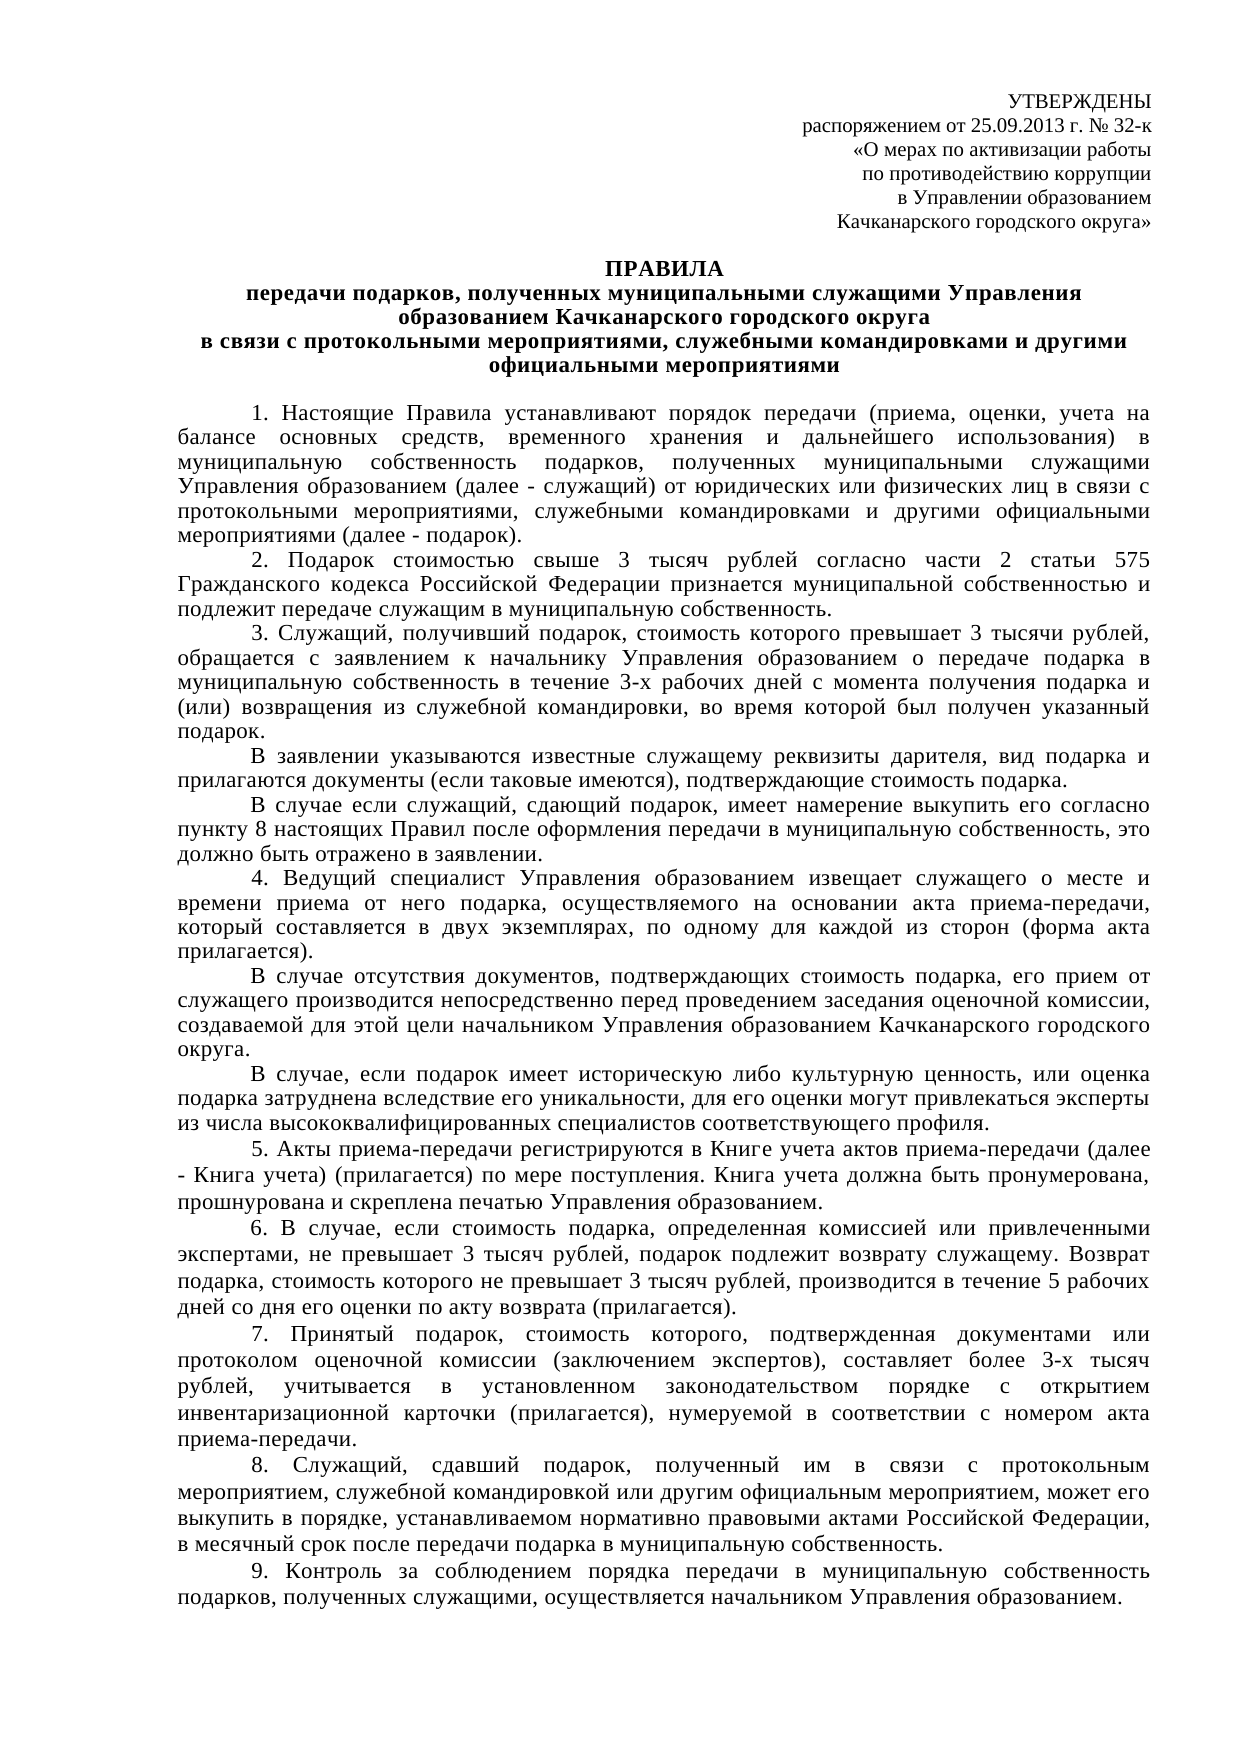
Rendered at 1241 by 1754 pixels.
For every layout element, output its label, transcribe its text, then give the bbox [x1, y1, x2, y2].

text ПРАВИЛА [177, 257, 1152, 281]
text 9. Контроль за соблюдением порядка передачи в муниципальную собственность подарков, полученных служащими, осуществляется начальником Управления образованием. [177, 1557, 1152, 1609]
text В заявлении указываются известные служащему реквизиты дарителя, вид подарка и прилагаются документы (если таковые имеются), подтверждающие стоимость подарка. [177, 743, 1152, 792]
text Качканарского городского округа» [177, 209, 1152, 233]
text 2. Подарок стоимостью свыше 3 тысяч рублей согласно части 2 статьи 575 Гражданского кодекса Российской Федерации признается муниципальной собственностью и подлежит передаче служащим в муниципальную собственность. [177, 548, 1152, 621]
text 8. Служащий, сдавший подарок, полученный им в связи с протокольным мероприятием, служебной командировкой или другим официальным мероприятием, может его выкупить в порядке, устанавливаемом нормативно правовыми актами Российской Федерации, в месячный срок после передачи подарка в муниципальную собственность. [177, 1451, 1152, 1557]
text 4. Ведущий специалист Управления образованием извещает служащего о месте и времени приема от него подарка, осуществляемого на основании акта приема-передачи, который составляется в двух экземплярах, по одному для каждой из сторон (форма акта прилагается). [177, 866, 1152, 964]
text 3. Служащий, получивший подарок, стоимость которого превышает 3 тысячи рублей, обращается с заявлением к начальнику Управления образованием о передаче подарка в муниципальную собственность в течение 3-х рабочих дней с момента получения подарка и (или) возвращения из служебной командировки, во время которой был получен указанный подарок. [177, 621, 1152, 743]
text 6. В случае, если стоимость подарка, определенная комиссией или привлеченными экспертами, не превышает 3 тысяч рублей, подарок подлежит возврату служащему. Возврат подарка, стоимость которого не превышает 3 тысяч рублей, производится в течение 5 рабочих дней со дня его оценки по акту возврата (прилагается). [177, 1214, 1152, 1319]
text «О мерах по активизации работы [177, 137, 1152, 161]
text 5. Акты приема-передачи регистрируются в Книге учета актов приема-передачи (далее - Книга учета) (прилагается) по мере поступления. Книга учета должна быть пронумерована, прошнурована и скреплена печатью Управления образованием. [177, 1135, 1152, 1214]
text передачи подарков, полученных муниципальными служащими Управления образованием Качканарского городского округа [177, 281, 1152, 329]
text распоряжением от 25.09.2013 г. № 32-к [177, 113, 1152, 137]
text В случае, если подарок имеет историческую либо культурную ценность, или оценка подарка затруднена вследствие его уникальности, для его оценки могут привлекаться эксперты из числа высококвалифицированных специалистов соответствующего профиля. [177, 1062, 1152, 1135]
text В случае отсутствия документов, подтверждающих стоимость подарка, его прием от служащего производится непосредственно перед проведением заседания оценочной комиссии, создаваемой для этой цели начальником Управления образованием Качканарского городского округа. [177, 964, 1152, 1062]
text по противодействию коррупции [177, 161, 1152, 185]
text В случае если служащий, сдающий подарок, имеет намерение выкупить его согласно пункту 8 настоящих Правил после оформления передачи в муниципальную собственность, это должно быть отражено в заявлении. [177, 792, 1152, 866]
text 1. Настоящие Правила устанавливают порядок передачи (приема, оценки, учета на балансе основных средств, временного хранения и дальнейшего использования) в муниципальную собственность подарков, полученных муниципальными служащими Управления образованием (далее - служащий) от юридических или физических лиц в связи с протокольными мероприятиями, служебными командировками и другими официальными мероприятиями (далее - подарок). [177, 401, 1152, 548]
text в Управлении образованием [177, 185, 1152, 209]
text в связи с протокольными мероприятиями, служебными командировками и другими официальными мероприятиями [177, 329, 1152, 377]
text 7. Принятый подарок, стоимость которого, подтвержденная документами или протоколом оценочной комиссии (заключением экспертов), составляет более 3-х тысяч рублей, учитывается в установленном законодательством порядке с открытием инвентаризационной карточки (прилагается), нумеруемой в соответствии с номером акта приема-передачи. [177, 1319, 1152, 1451]
text УТВЕРЖДЕНЫ [177, 89, 1152, 113]
